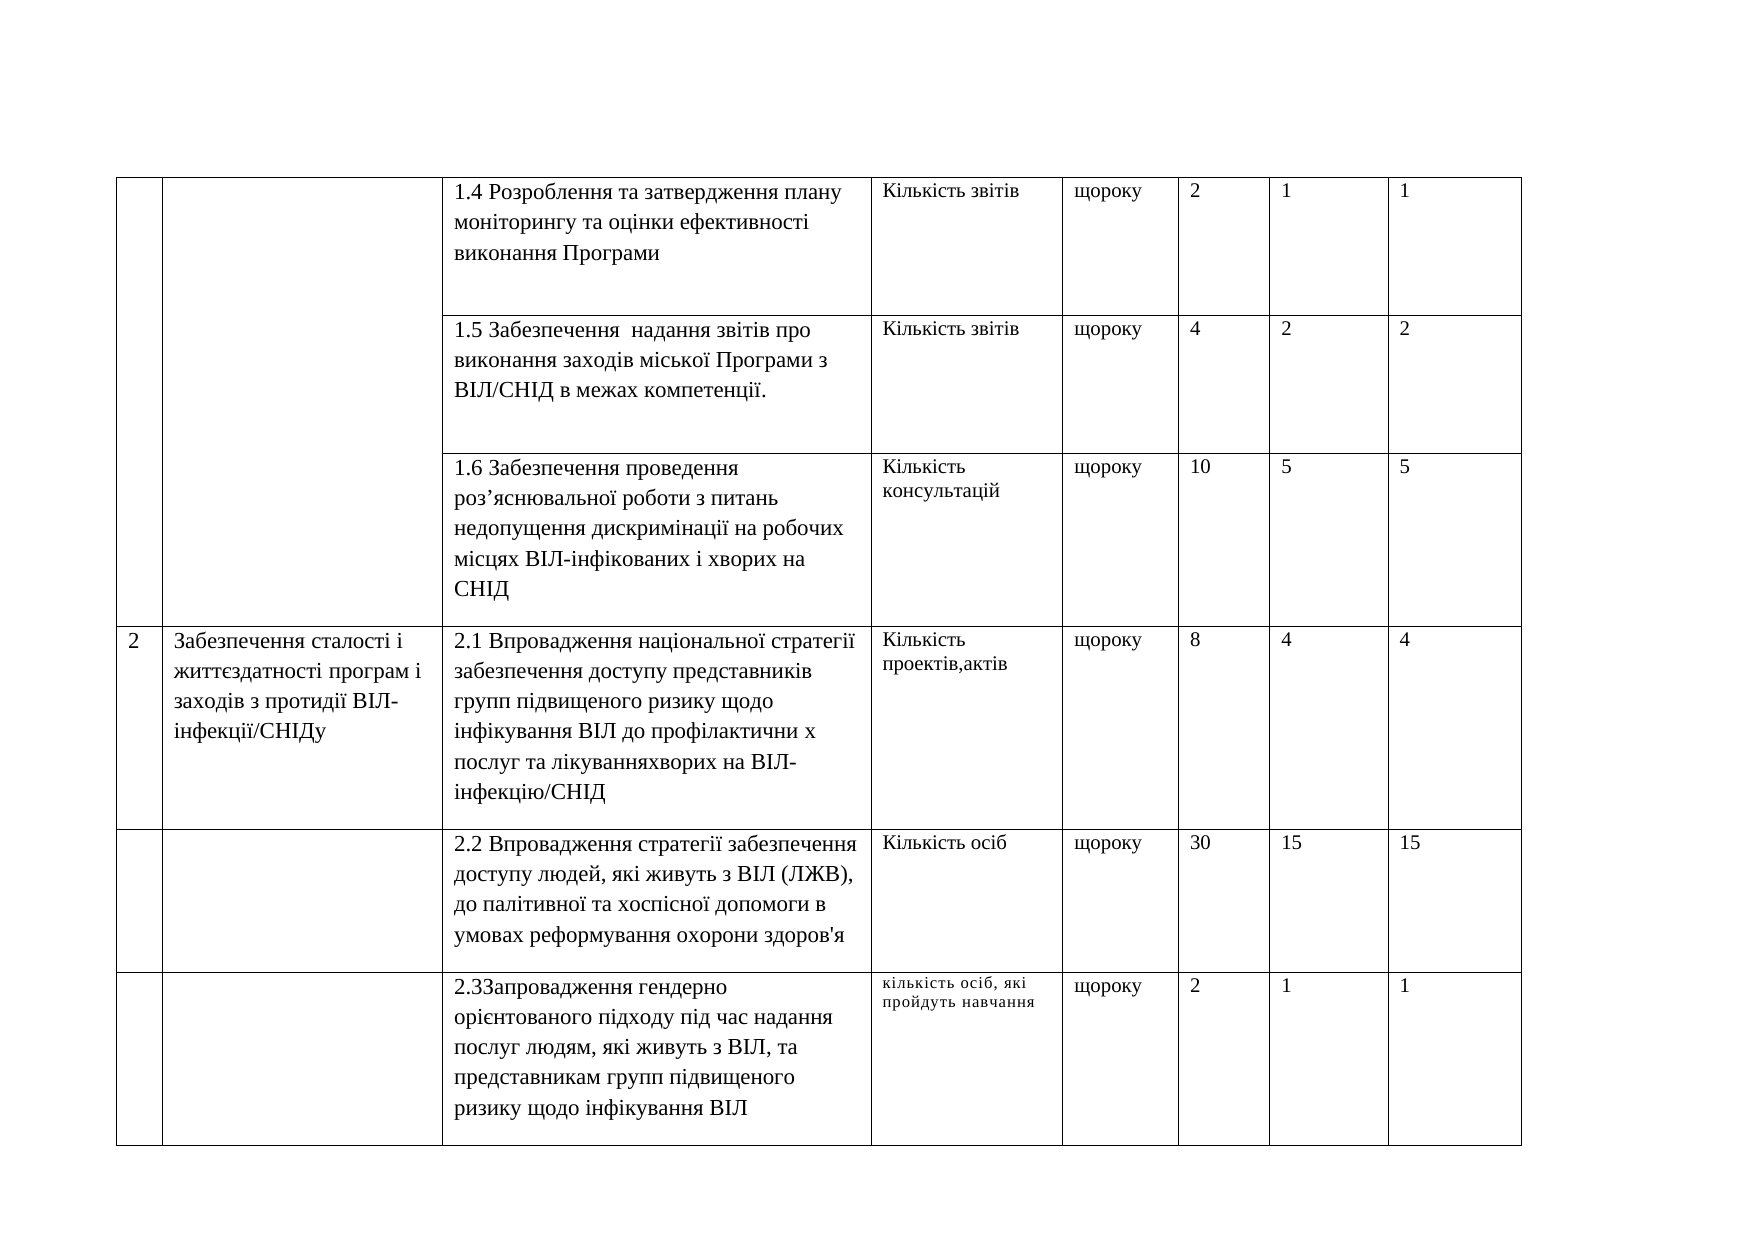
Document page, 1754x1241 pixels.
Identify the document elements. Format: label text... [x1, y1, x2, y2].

table_cell Кількість осіб [872, 830, 1062, 972]
table_cell 4 [1270, 627, 1388, 829]
table_cell Кількість звітів [872, 316, 1062, 453]
table_cell 30 [1179, 830, 1269, 972]
table_cell 1.6 Забезпечення проведення роз’яснювальної роботи з питань недопущення дискримінації на робочих місцях ВІЛ-інфікованих і хворих на СНІД [443, 454, 871, 626]
table_cell 1.5 Забезпечення надання звітів про виконання заходів міської Програми з ВІЛ/СНІД в межах компетенції. [443, 316, 871, 453]
table_cell Кількість проектів,актів [872, 627, 1062, 829]
table_cell 5 [1270, 454, 1388, 626]
table_cell 15 [1389, 830, 1521, 972]
table_cell Забезпечення сталості і життєздатності програм і заходів з протидії ВІЛ-інфекції/СНІДу [163, 627, 442, 829]
table_cell 5 [1389, 454, 1521, 626]
table_cell щороку [1063, 316, 1178, 453]
table_cell Кількість консультацій [872, 454, 1062, 626]
table_cell 2 [1179, 973, 1269, 1145]
table_cell кількість осіб, які пройдуть навчання [872, 973, 1062, 1145]
table_cell 1 [1389, 178, 1521, 315]
table_cell 4 [1389, 627, 1521, 829]
table_cell 1 [1270, 178, 1388, 315]
table_cell [163, 830, 442, 972]
table_cell [163, 973, 442, 1145]
table_cell щороку [1063, 973, 1178, 1145]
table_cell щороку [1063, 178, 1178, 315]
table_cell Кількість звітів [872, 178, 1062, 315]
table_cell 4 [1179, 316, 1269, 453]
table_cell 1 [1270, 973, 1388, 1145]
table_cell щороку [1063, 830, 1178, 972]
table_cell 2.2 Впровадження стратегії забезпечення доступу людей, які живуть з ВІЛ (ЛЖВ), до палітивної та хоспісної допомоги в умовах реформування охорони здоров'я [443, 830, 871, 972]
table_cell [117, 830, 162, 972]
table_cell щороку [1063, 454, 1178, 626]
table_cell 2.1 Впровадження національної стратегії забезпечення доступу представників групп підвищеного ризику щодо інфікування ВІЛ до профілактични х послуг та лікуванняхворих на ВІЛ-інфекцію/СНІД [443, 627, 871, 829]
table_cell [117, 178, 162, 626]
table_cell 10 [1179, 454, 1269, 626]
table_cell 2 [1179, 178, 1269, 315]
table_cell 1.4 Розроблення та затвердження плану моніторингу та оцінки ефективності виконання Програми [443, 178, 871, 315]
table_cell 2 [1270, 316, 1388, 453]
table_cell [117, 973, 162, 1145]
table_cell 2 [1389, 316, 1521, 453]
table_cell [163, 178, 442, 626]
table_cell 15 [1270, 830, 1388, 972]
table_cell 1 [1389, 973, 1521, 1145]
table_cell 8 [1179, 627, 1269, 829]
table_cell 2.3Запровадження гендерно орієнтованого підходу під час надання послуг людям, які живуть з ВІЛ, та представникам групп підвищеного ризику щодо інфікування ВІЛ [443, 973, 871, 1145]
table_cell щороку [1063, 627, 1178, 829]
table_cell 2 [117, 627, 162, 829]
